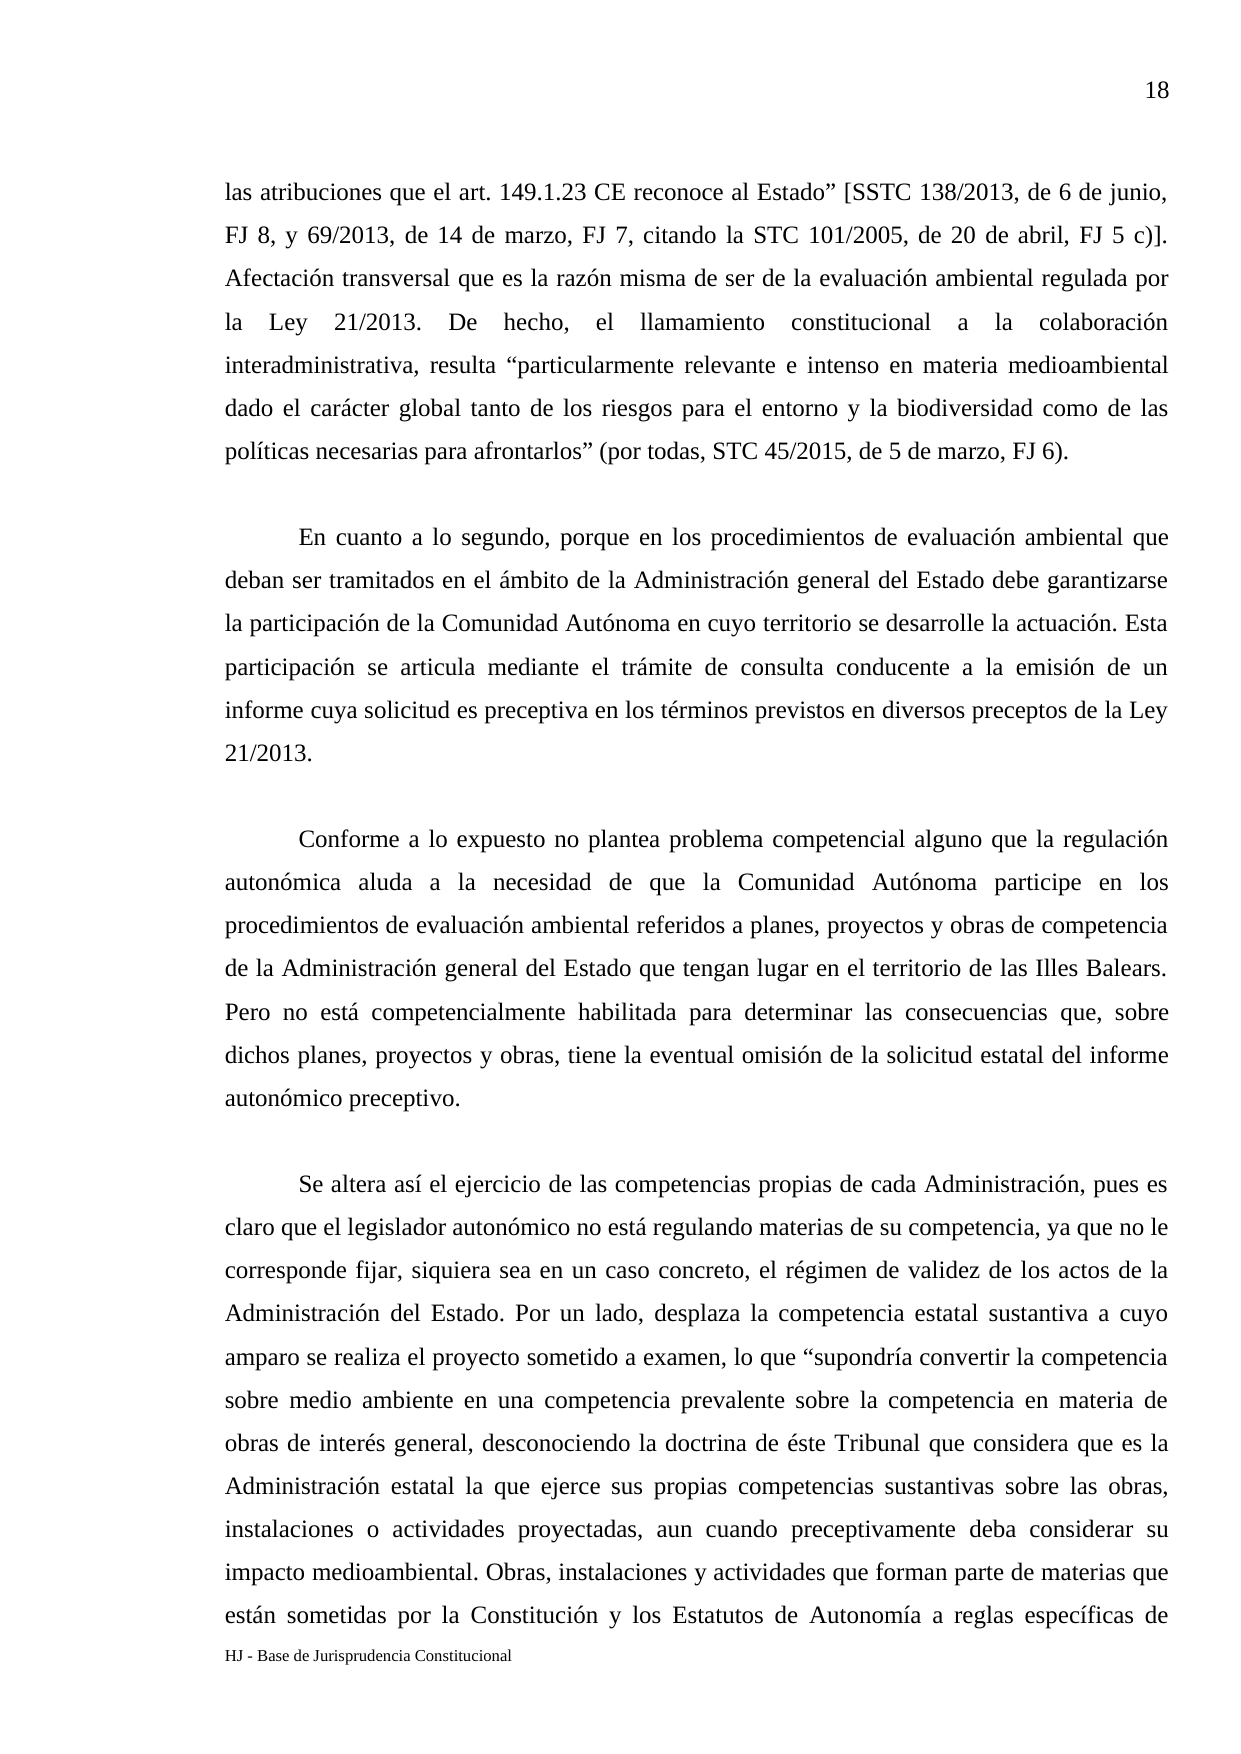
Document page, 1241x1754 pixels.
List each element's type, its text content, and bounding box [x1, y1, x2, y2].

text En cuanto a lo segundo, porque en los procedimientos de evaluación ambiental que deban ser tramitados en el ámbito de la Administración general del Estado debe garantizarse la participación de la Comunidad Autónoma en cuyo territorio se desarrolle la actuación. Esta participación se articula mediante el trámite de consulta conducente a la emisión de un informe cuya solicitud es preceptiva en los términos previstos en diversos preceptos de la Ley 21/2013. [224, 522, 1169, 767]
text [224, 1169, 1169, 1629]
text Conforme a lo expuesto no plantea problema competencial alguno que la regulación autonómica aluda a la necesidad de que la Comunidad Autónoma participe en los procedimientos de evaluación ambiental referidos a planes, proyectos y obras de competencia de la Administración general del Estado que tengan lugar en el territorio de las Illes Balears. Pero no está competencialmente habilitada para determinar las consecuencias que, sobre dichos planes, proyectos y obras, tiene la eventual omisión de la solicitud estatal del informe autonómico preceptivo. [224, 824, 1169, 1112]
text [224, 177, 1169, 465]
